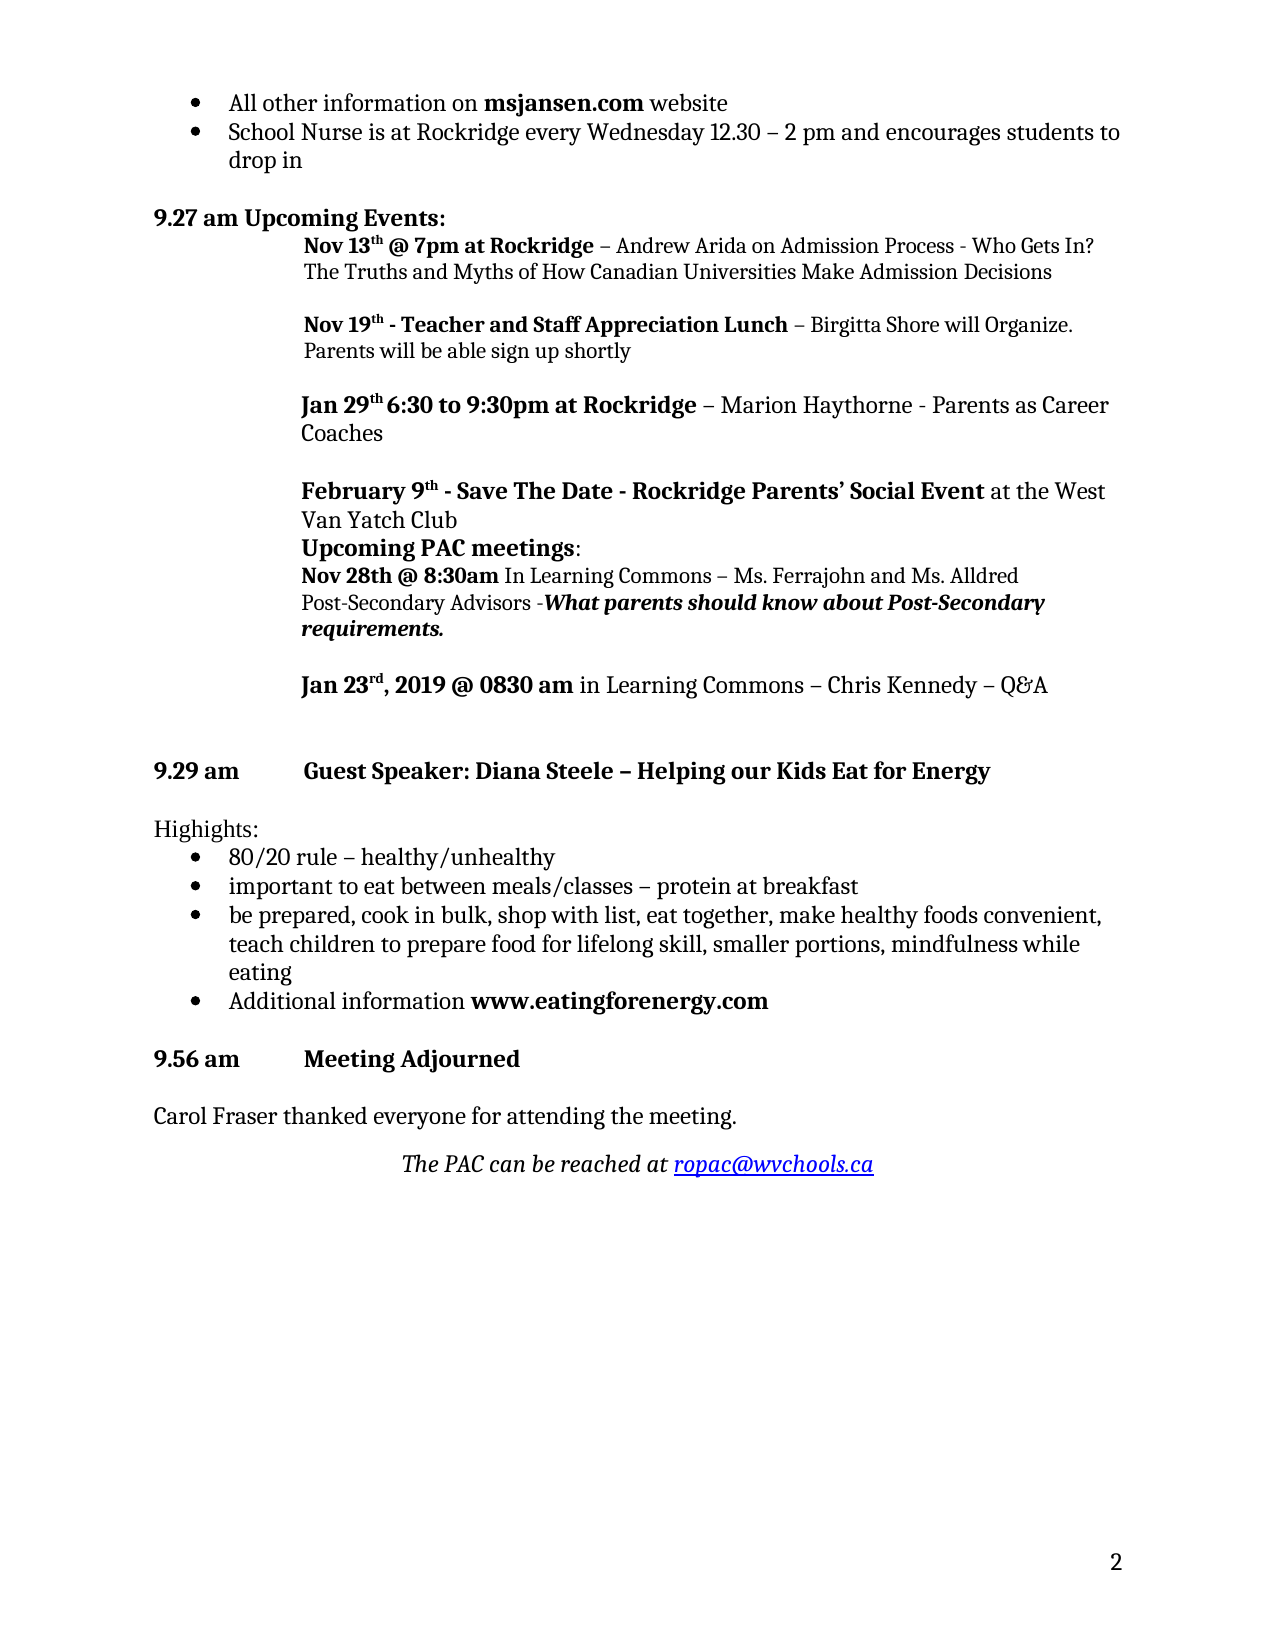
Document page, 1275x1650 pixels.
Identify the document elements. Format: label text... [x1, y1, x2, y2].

text Nov 28th @ 8:30am In Learning Commons – Ms. Ferrajohn and Ms. Alldred [301, 563, 1122, 589]
text Post-Secondary Advisors -What parents should know about Post-Secondary requirements. [301, 589, 1122, 642]
text Nov 19th - Teacher and Staff Appreciation Lunch – Birgitta Shore will Organize. Parents will be able sign up shortly [303, 311, 1122, 364]
list 80/20 rule – healthy/unhealthy [191, 843, 1122, 872]
list important to eat between meals/classes – protein at breakfast [191, 872, 1122, 901]
list All other information on msjansen.com website [191, 89, 1122, 117]
list be prepared, cook in bulk, shop with list, eat together, make healthy foods convenient, teach children to prepare food for lifelong skill, smaller portions, mindfulness while eating [191, 901, 1122, 987]
text Nov 13th @ 7pm at Rockridge – Andrew Arida on Admission Process - Who Gets In? The Truths and Myths of How Canadian Universities Make Admission Decisions [303, 232, 1122, 285]
text 9.27 am Upcoming Events: [153, 204, 1122, 232]
list School Nurse is at Rockridge every Wednesday 12.30 – 2 pm and encourages students to drop in [191, 117, 1122, 175]
text The PAC can be reached at ropac@wvchools.ca [153, 1150, 1122, 1179]
text 9.29 am Guest Speaker: Diana Steele – Helping our Kids Eat for Energy [153, 757, 1122, 786]
text Upcoming PAC meetings: [226, 534, 1122, 563]
text Highights: [153, 814, 1122, 843]
text Jan 23rd, 2019 @ 0830 am in Learning Commons – Chris Kennedy – Q&A [226, 671, 1122, 699]
text February 9th - Save The Date - Rockridge Parents’ Social Event at the West Van Yatch Club [457, 477, 1122, 534]
text Jan 29th 6:30 to 9:30pm at Rockridge – Marion Haythorne - Parents as Career Coaches [301, 391, 1122, 448]
list Additional information www.eatingforenergy.com [191, 987, 1122, 1016]
text 9.56 am Meeting Adjourned [153, 1044, 1122, 1073]
text Carol Fraser thanked everyone for attending the meeting. [153, 1102, 1122, 1131]
